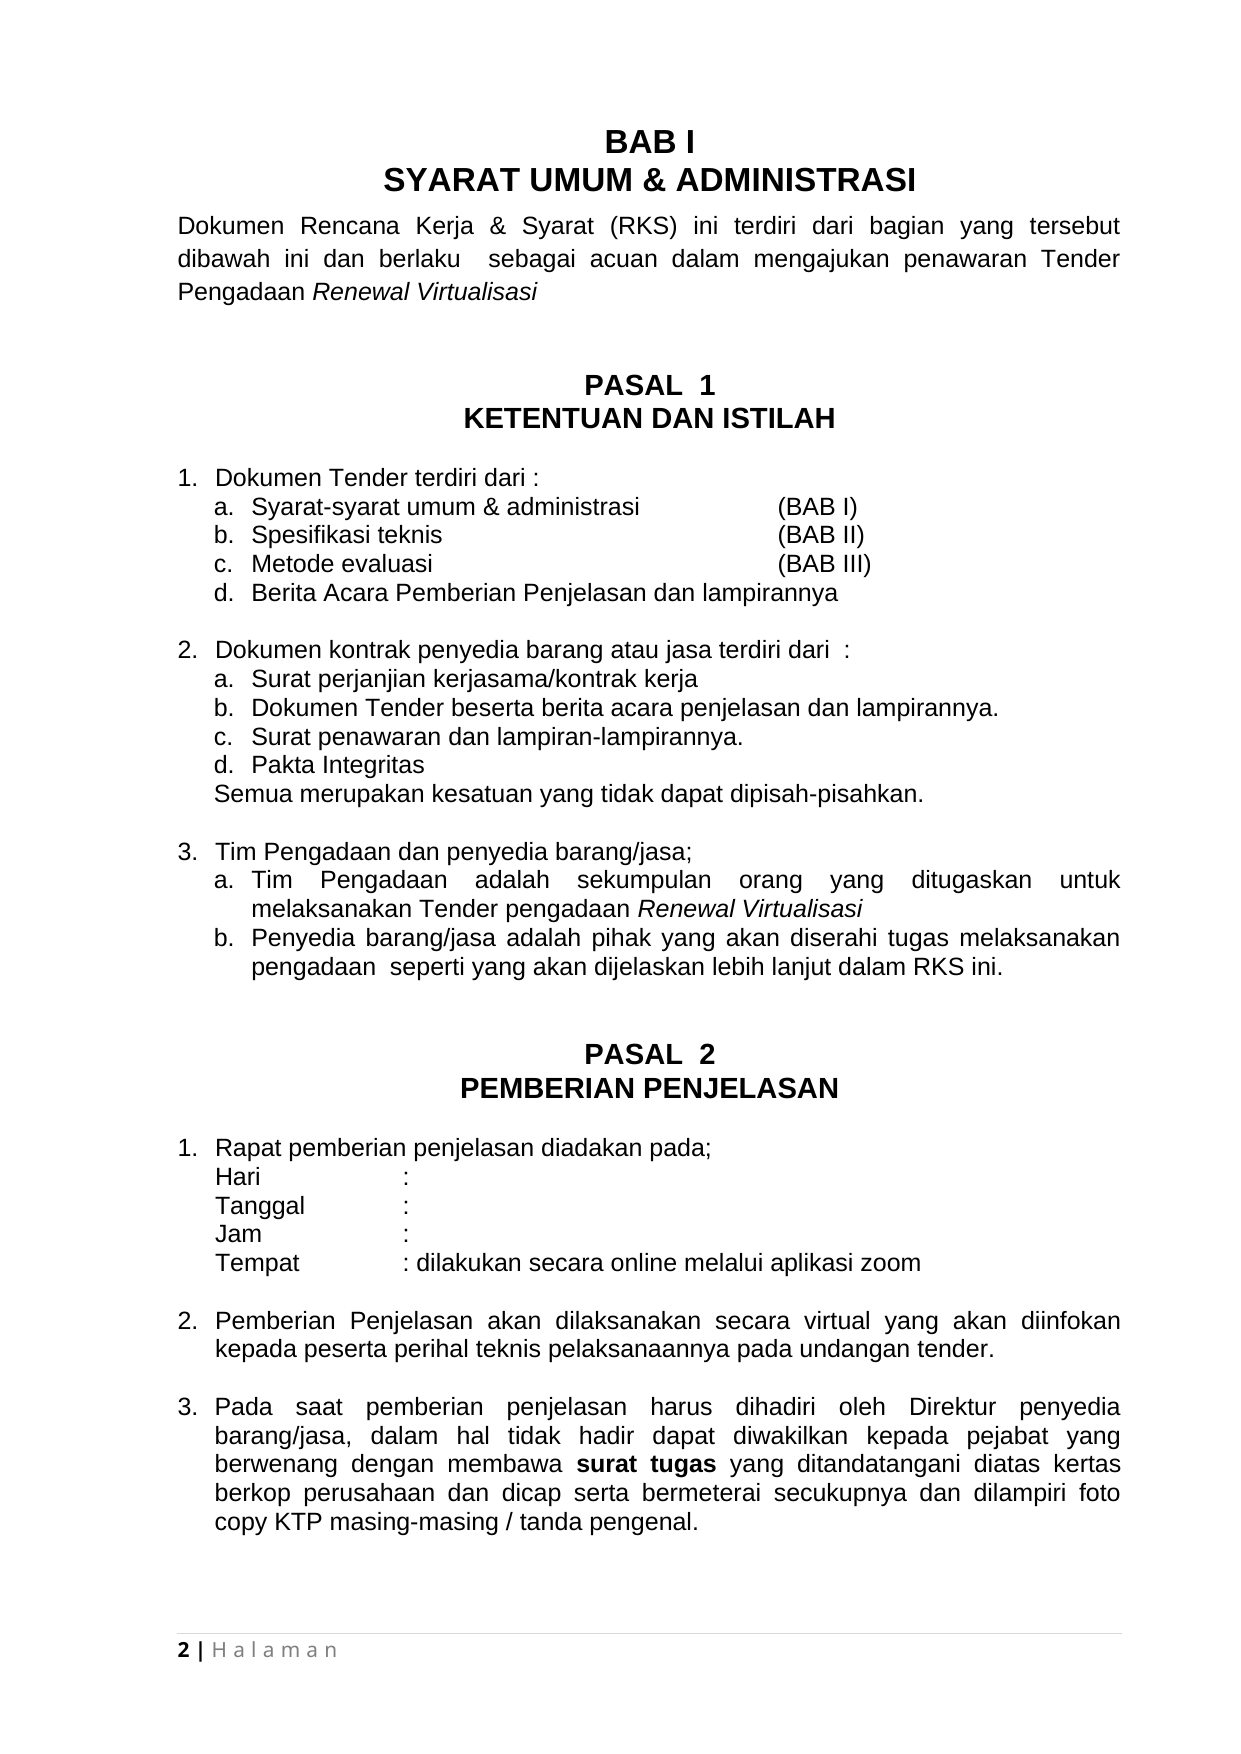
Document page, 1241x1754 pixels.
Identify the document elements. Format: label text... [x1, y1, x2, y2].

list Berita Acara Pemberian Penjelasan dan lampirannya [213, 578, 1122, 607]
text PASAL 2 [177, 1037, 1122, 1071]
list Surat perjanjian kerjasama/kontrak kerja [213, 664, 1122, 693]
text Hari : [215, 1162, 1122, 1191]
list Pakta Integritas [213, 750, 1122, 779]
list Penyedia barang/jasa adalah pihak yang akan diserahi tugas melaksanakan pengadaan seperti yang akan dijelaskan lebih lanjut dalam RKS ini. [213, 923, 1122, 980]
text PASAL 1 [177, 367, 1122, 401]
list Rapat pemberian penjelasan diadakan pada; [177, 1133, 1122, 1162]
list Dokumen Tender terdiri dari : [177, 463, 1122, 492]
text Semua merupakan kesatuan yang tidak dapat dipisah-pisahkan. [177, 779, 1122, 808]
list Tim Pengadaan adalah sekumpulan orang yang ditugaskan untuk melaksanakan Tender pengadaan Renewal Virtualisasi [213, 865, 1122, 923]
text BAB I [177, 122, 1122, 160]
list Pada saat pemberian penjelasan harus dihadiri oleh Direktur penyedia barang/jasa, dalam hal tidak hadir dapat diwakilkan kepada pejabat yang berwenang dengan membawa surat tugas yang ditandatangani diatas kertas berkop perusahaan dan dicap serta bermeterai secukupnya dan dilampiri foto copy KTP masing-masing / tanda pengenal. [177, 1392, 1122, 1536]
list Metode evaluasi (BAB III) [213, 549, 1122, 578]
list Surat penawaran dan lampiran-lampirannya. [213, 721, 1122, 750]
text KETENTUAN DAN ISTILAH [177, 401, 1122, 434]
list Syarat-syarat umum & administrasi (BAB I) [213, 492, 1122, 521]
text Tempat : dilakukan secara online melalui aplikasi zoom [177, 1248, 1122, 1277]
list Tim Pengadaan dan penyedia barang/jasa; [177, 836, 1122, 865]
list Spesifikasi teknis (BAB II) [213, 521, 1122, 549]
text Dokumen Rencana Kerja & Syarat (RKS) ini terdiri dari bagian yang tersebut dibawah ini dan berlaku sebagai acuan dalam mengajukan penawaran Tender Pengadaan Renewal Virtualisasi [177, 211, 1122, 306]
text PEMBERIAN PENJELASAN [177, 1071, 1122, 1104]
list Dokumen Tender beserta berita acara penjelasan dan lampirannya. [213, 693, 1122, 721]
list Dokumen kontrak penyedia barang atau jasa terdiri dari : [177, 635, 1122, 664]
list Pemberian Penjelasan akan dilaksanakan secara virtual yang akan diinfokan kepada peserta perihal teknis pelaksanaannya pada undangan tender. [177, 1306, 1122, 1363]
title SYARAT UMUM & ADMINISTRASI [177, 160, 1122, 199]
text Tanggal : [177, 1191, 1122, 1219]
subtitle Jam : [177, 1219, 1122, 1248]
